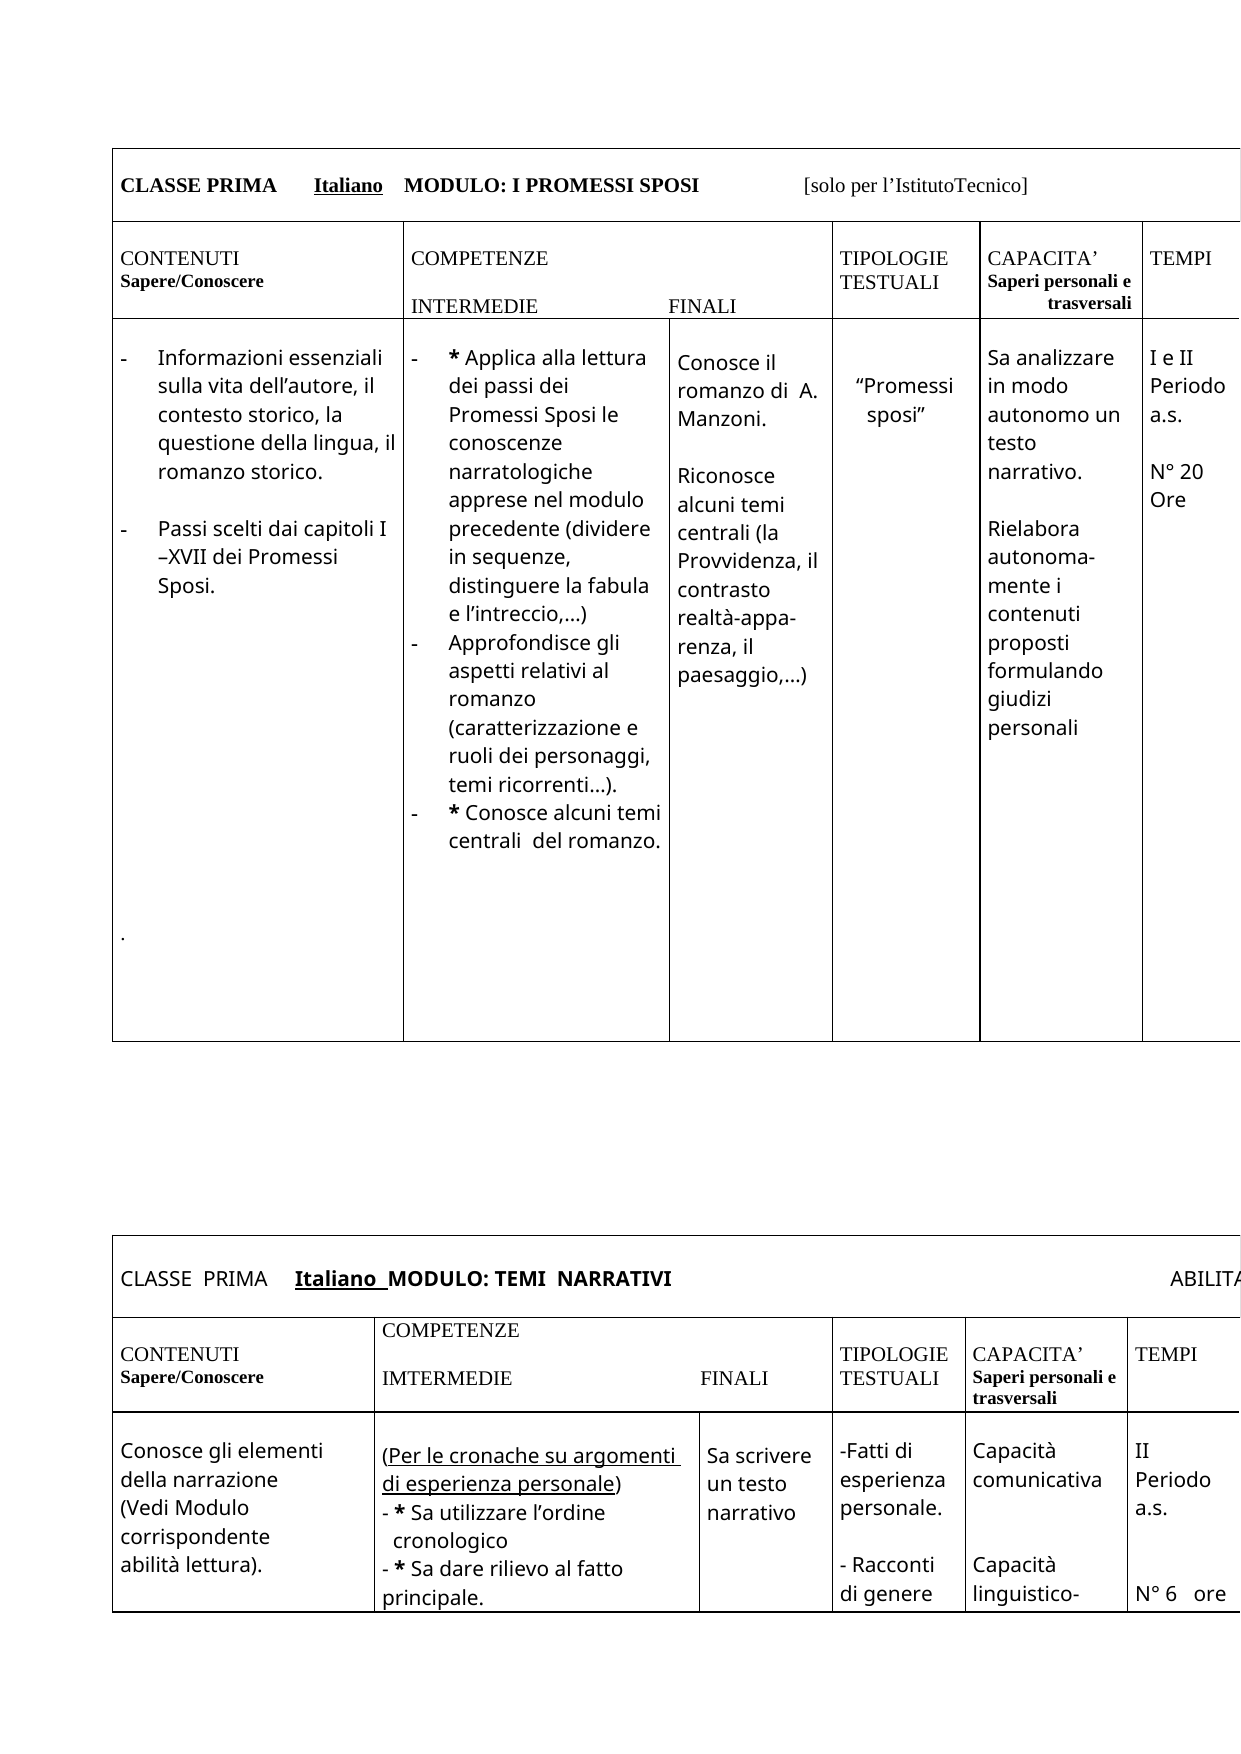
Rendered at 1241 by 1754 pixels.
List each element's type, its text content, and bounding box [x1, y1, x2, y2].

table_cell Conosce il romanzo di A. Manzoni. Riconosce alcuni temi centrali (la Provvidenza, il contrasto realtà-appa-renza, il paesaggio,…) [670, 319, 832, 1041]
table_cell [700, 1413, 832, 1611]
table_cell COMPETENZE INTERMEDIE FINALI [404, 222, 832, 318]
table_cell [1128, 1411, 1240, 1611]
table_cell CONTENUTI Sapere/Conoscere [113, 222, 403, 318]
table_cell TEMPI [1128, 1318, 1240, 1411]
table_cell CAPACITA’ Saperi personali e trasversali [981, 222, 1142, 318]
table_cell CAPACITA’ Saperi personali e trasversali [966, 1318, 1127, 1411]
table_cell TIPOLOGIE TESTUALI [833, 1318, 965, 1411]
table_header CLASSE PRIMA Italiano MODULO: TEMI NARRATIVI ABILITA’ SCRITTURA [113, 1236, 1240, 1317]
table_cell COMPETENZE IMTERMEDIE FINALI [375, 1318, 832, 1411]
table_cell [113, 1413, 374, 1611]
table_cell “Promessi sposi” [833, 319, 979, 1041]
table_cell Sa analizzare in modo autonomo un testo narrativo. Rielabora autonoma-mente i contenuti proposti formulando giudizi personali [981, 319, 1142, 1041]
table_header CLASSE PRIMA Italiano MODULO: I PROMESSI SPOSI [solo per l’IstitutoTecnico] ABILITA’ LETTURA [113, 149, 1240, 221]
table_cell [375, 1413, 699, 1611]
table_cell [833, 1413, 965, 1611]
table_cell CONTENUTI Sapere/Conoscere [113, 1318, 374, 1411]
table_cell TIPOLOGIE TESTUALI [833, 222, 979, 318]
table_cell I e II Periodo a.s. N° 20 Ore [1143, 318, 1240, 1041]
table_cell TEMPI [1143, 222, 1240, 318]
table_cell * Applica alla lettura dei passi dei Promessi Sposi le conoscenze narratologiche apprese nel modulo precedente (dividere in sequenze, distinguere la fabula e l’intreccio,…) Approfondisce gli aspetti relativi al romanzo (caratterizzazione e ruoli dei personaggi, temi ricorrenti…). * Conosce alcuni temi centrali del romanzo. [404, 319, 669, 1041]
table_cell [966, 1413, 1127, 1611]
table_cell Informazioni essenziali sulla vita dell’autore, il contesto storico, la questione della lingua, il romanzo storico. Passi scelti dai capitoli I –XVII dei Promessi Sposi. . [113, 319, 403, 1041]
